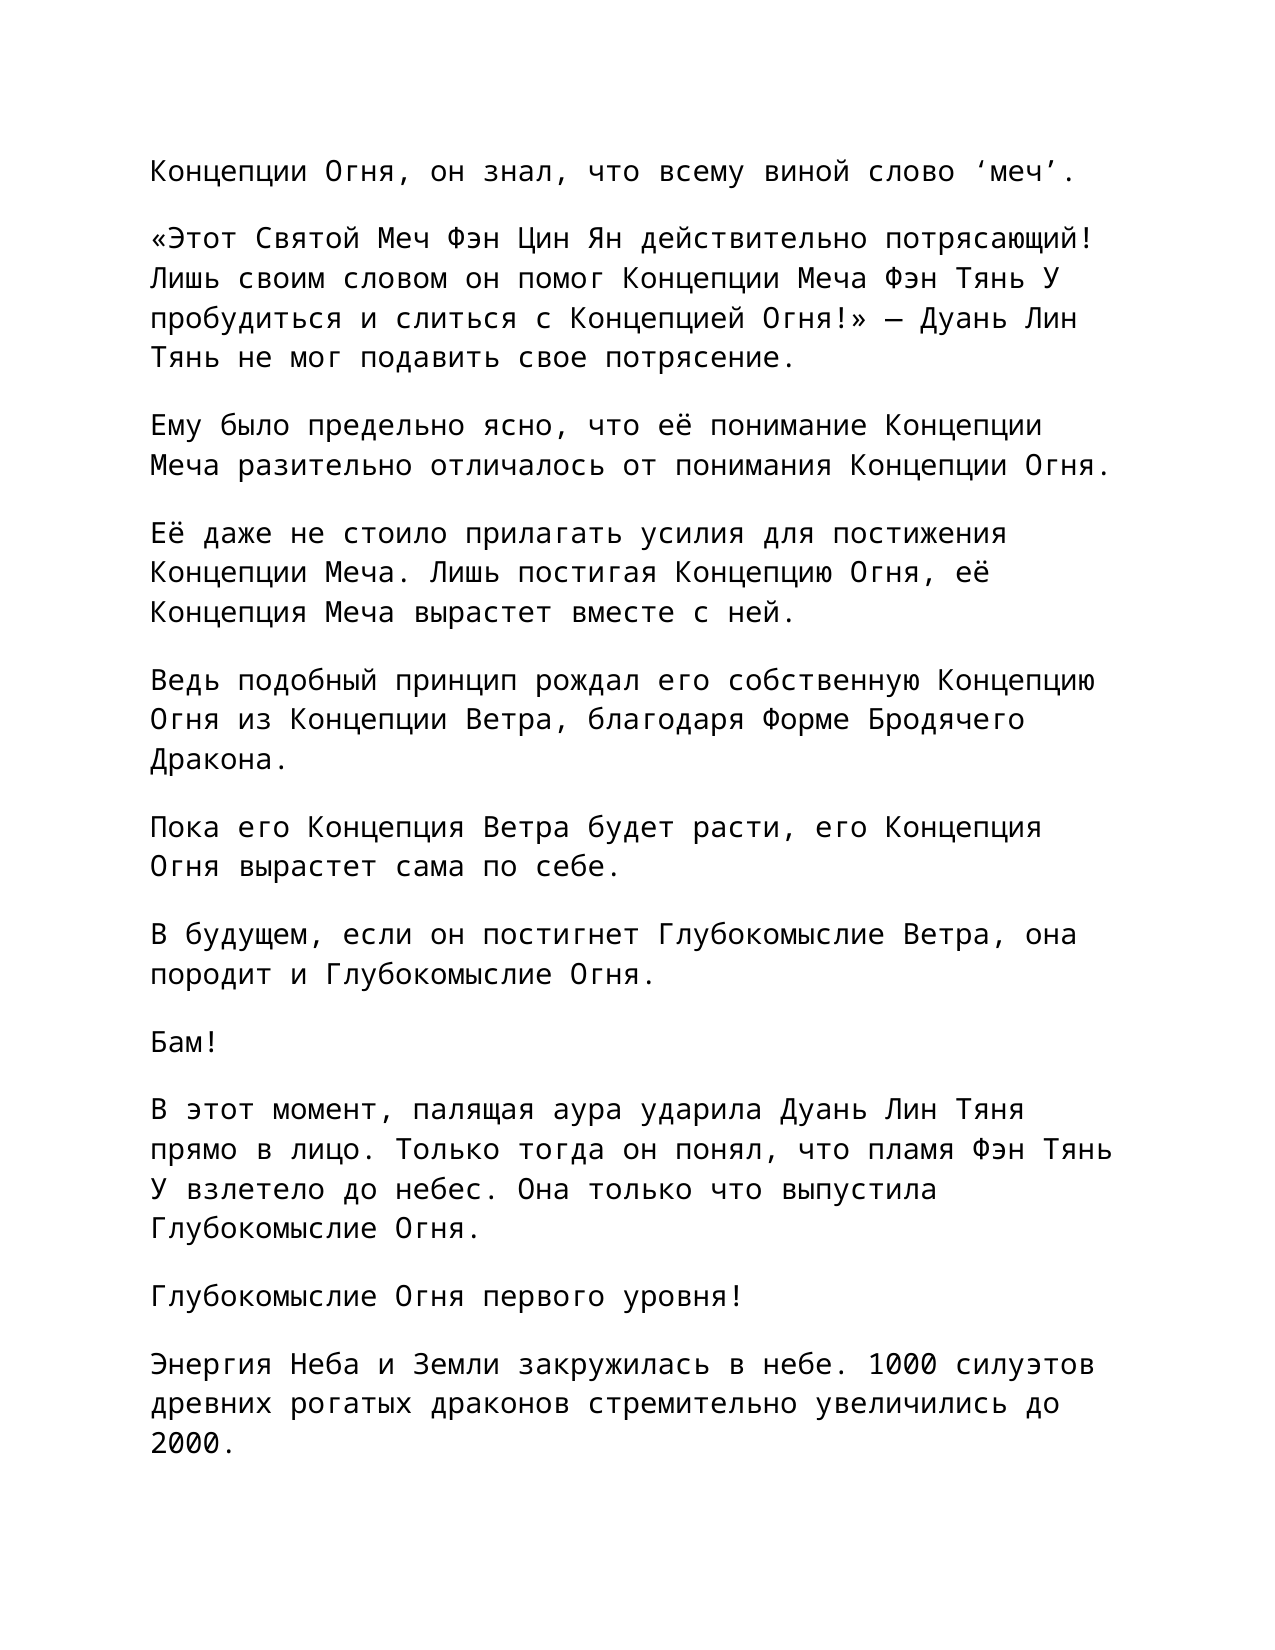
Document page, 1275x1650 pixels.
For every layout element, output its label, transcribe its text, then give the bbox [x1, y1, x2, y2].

text Бам! [150, 1021, 1125, 1061]
text В будущем, если он постигнет Глубокомыслие Ветра, она породит и Глубокомыслие Огня. [150, 913, 1125, 993]
text Энергия Неба и Земли закружилась в небе. 1000 силуэтов древних рогатых драконов стремительно увеличились до 2000. [150, 1343, 1125, 1462]
text «Этот Святой Меч Фэн Цин Ян действительно потрясающий! Лишь своим словом он помог Концепции Меча Фэн Тянь У пробудиться и слиться с Концепцией Огня!» — Дуань Лин Тянь не мог подавить свое потрясение. [150, 218, 1125, 376]
text Её даже не стоило прилагать усилия для постижения Концепции Меча. Лишь постигая Концепцию Огня, её Концепция Меча вырастет вместе с ней. [150, 512, 1125, 631]
text Ему было предельно ясно, что её понимание Концепции Меча разительно отличалось от понимания Концепции Огня. [150, 404, 1125, 484]
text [150, 150, 1125, 190]
text В этот момент, палящая аура ударила Дуань Лин Тяня прямо в лицо. Только тогда он понял, что пламя Фэн Тянь У взлетело до небес. Она только что выпустила Глубокомыслие Огня. [150, 1088, 1125, 1247]
text Ведь подобный принцип рождал его собственную Концепцию Огня из Концепции Ветра, благодаря Форме Бродячего Дракона. [150, 659, 1125, 778]
text Пока его Концепция Ветра будет расти, его Концепция Огня вырастет сама по себе. [150, 806, 1125, 885]
text Глубокомыслие Огня первого уровня! [150, 1275, 1125, 1315]
